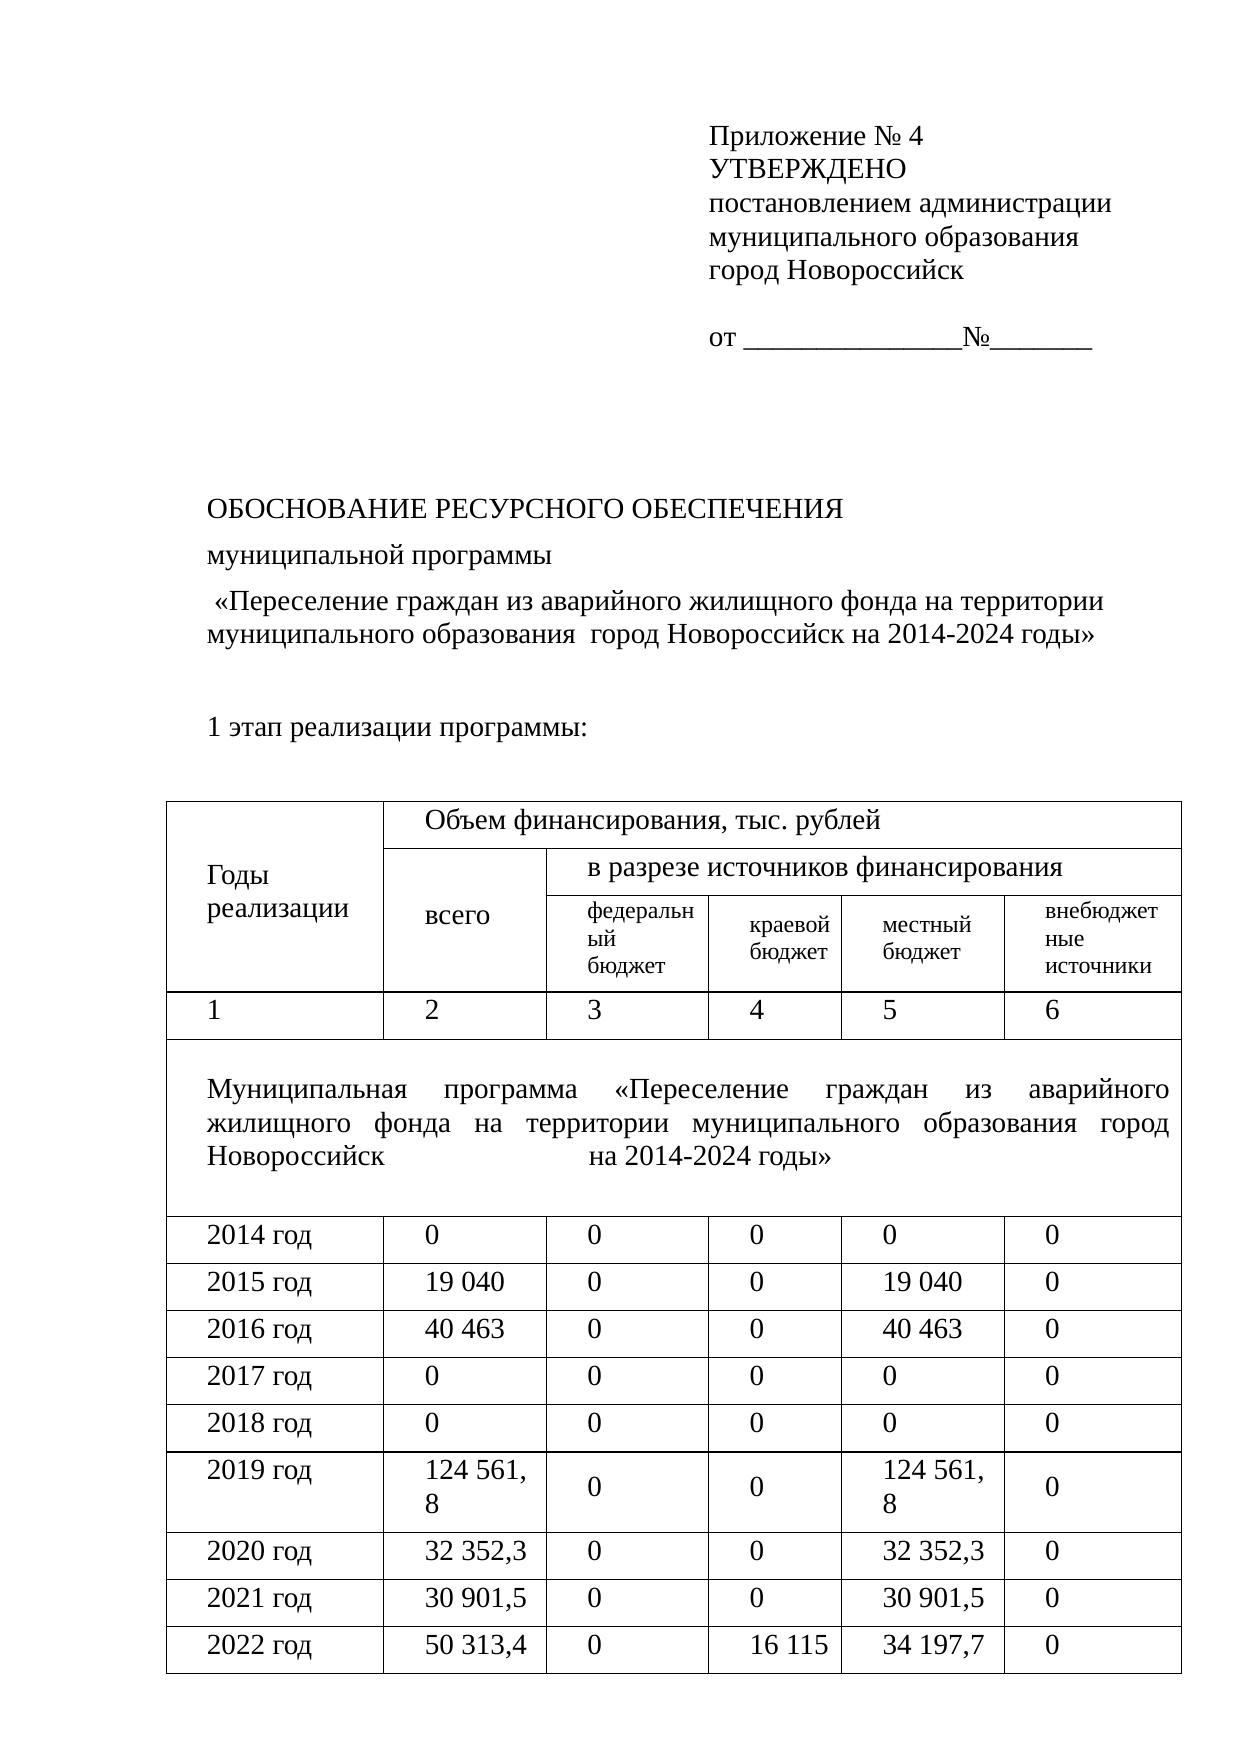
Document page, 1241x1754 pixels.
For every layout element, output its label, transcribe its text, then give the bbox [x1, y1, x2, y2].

table_cell 0 [547, 1453, 708, 1532]
table_cell 1 [167, 993, 383, 1038]
table_cell 2016 год [167, 1311, 383, 1357]
table_cell 30 901,5 [842, 1580, 1004, 1626]
table_cell 2018 год [167, 1405, 383, 1451]
table_cell 0 [709, 1217, 841, 1263]
text 1 этап реализации программы: [207, 709, 1152, 742]
text город Новороссийск [177, 252, 1152, 286]
table_cell 0 [709, 1580, 841, 1626]
text Приложение № 4 [177, 118, 1152, 152]
table_cell 0 [547, 1311, 708, 1357]
table_cell 0 [1005, 1217, 1181, 1263]
table_cell 0 [547, 1358, 708, 1404]
table_header Объем финансирования, тыс. рублей [384, 802, 1181, 848]
table_cell 0 [1005, 1311, 1181, 1357]
table_cell 30 901,5 [384, 1580, 546, 1626]
table_cell 32 352,3 [384, 1533, 546, 1579]
table_cell 0 [1005, 1405, 1181, 1451]
table_cell 50 313,4 [384, 1627, 546, 1673]
table_cell местный бюджет [842, 896, 1004, 991]
table_cell 19 040 [384, 1264, 546, 1310]
text УТВЕРЖДЕНО [177, 152, 1152, 185]
table_cell 40 463 [384, 1311, 546, 1357]
table_cell 2022 год [167, 1627, 383, 1673]
table_cell 2021 год [167, 1580, 383, 1626]
table_cell 0 [1005, 1533, 1181, 1579]
table_cell 2014 год [167, 1217, 383, 1263]
table_cell 0 [1005, 1358, 1181, 1404]
table_cell 0 [547, 1627, 708, 1673]
table_cell краевой бюджет [709, 896, 841, 991]
table_cell 0 [547, 1217, 708, 1263]
table_cell федеральный бюджет [547, 896, 708, 991]
table_cell 5 [842, 993, 1004, 1038]
table_cell 2015 год [167, 1264, 383, 1310]
table_cell внебюджетные источники [1005, 896, 1181, 991]
table_cell 124 561,8 [842, 1453, 1004, 1532]
table_cell 2019 год [167, 1453, 383, 1532]
table_cell 0 [709, 1405, 841, 1451]
table_cell 0 [547, 1405, 708, 1451]
table_cell 32 352,3 [842, 1533, 1004, 1579]
table_cell 2020 год [167, 1533, 383, 1579]
table_cell 0 [709, 1453, 841, 1532]
table_cell 34 197,7 [842, 1627, 1004, 1673]
table_cell 2 [384, 993, 546, 1038]
text постановлением администрации [177, 185, 1152, 219]
table_cell 0 [1005, 1580, 1181, 1626]
text ОБОСНОВАНИЕ РЕСУРСНОГО ОБЕСПЕЧЕНИЯ [207, 491, 1152, 524]
table_cell 0 [709, 1358, 841, 1404]
table_cell 0 [384, 1217, 546, 1263]
table_cell 0 [842, 1217, 1004, 1263]
table_header Годы реализации [167, 802, 383, 991]
table_cell 0 [1005, 1627, 1181, 1673]
table_cell 0 [709, 1311, 841, 1357]
table_cell Муниципальная программа «Переселение граждан из аварийного жилищного фонда на территории муниципального образования город Новороссийск на 2014-2024 годы» [167, 1040, 1181, 1216]
table_cell 0 [547, 1533, 708, 1579]
table_cell 0 [384, 1405, 546, 1451]
table_cell 0 [547, 1580, 708, 1626]
table_cell 4 [709, 993, 841, 1038]
table_cell 0 [842, 1405, 1004, 1451]
table_cell 19 040 [842, 1264, 1004, 1310]
table_cell 3 [547, 993, 708, 1038]
text от _______________№_______ [177, 319, 1152, 353]
table_cell 0 [709, 1264, 841, 1310]
table_cell 6 [1005, 993, 1181, 1038]
table_cell 0 [384, 1358, 546, 1404]
table_cell 0 [709, 1533, 841, 1579]
text муниципальной программы [207, 537, 1152, 571]
table_cell 0 [547, 1264, 708, 1310]
table_cell 40 463 [842, 1311, 1004, 1357]
table_cell 0 [1005, 1264, 1181, 1310]
table_cell 0 [1005, 1453, 1181, 1532]
text муниципального образования [177, 219, 1152, 252]
table_cell 124 561,8 [384, 1453, 546, 1532]
table_cell 2017 год [167, 1358, 383, 1404]
table_cell 0 [842, 1358, 1004, 1404]
table_cell в разрезе источников финансирования [547, 849, 1181, 895]
table_cell всего [384, 849, 546, 991]
table_cell 16 115,7 [709, 1627, 841, 1673]
text «Переселение граждан из аварийного жилищного фонда на территории муниципального образования город Новороссийск на 2014-2024 годы» [207, 583, 1152, 650]
